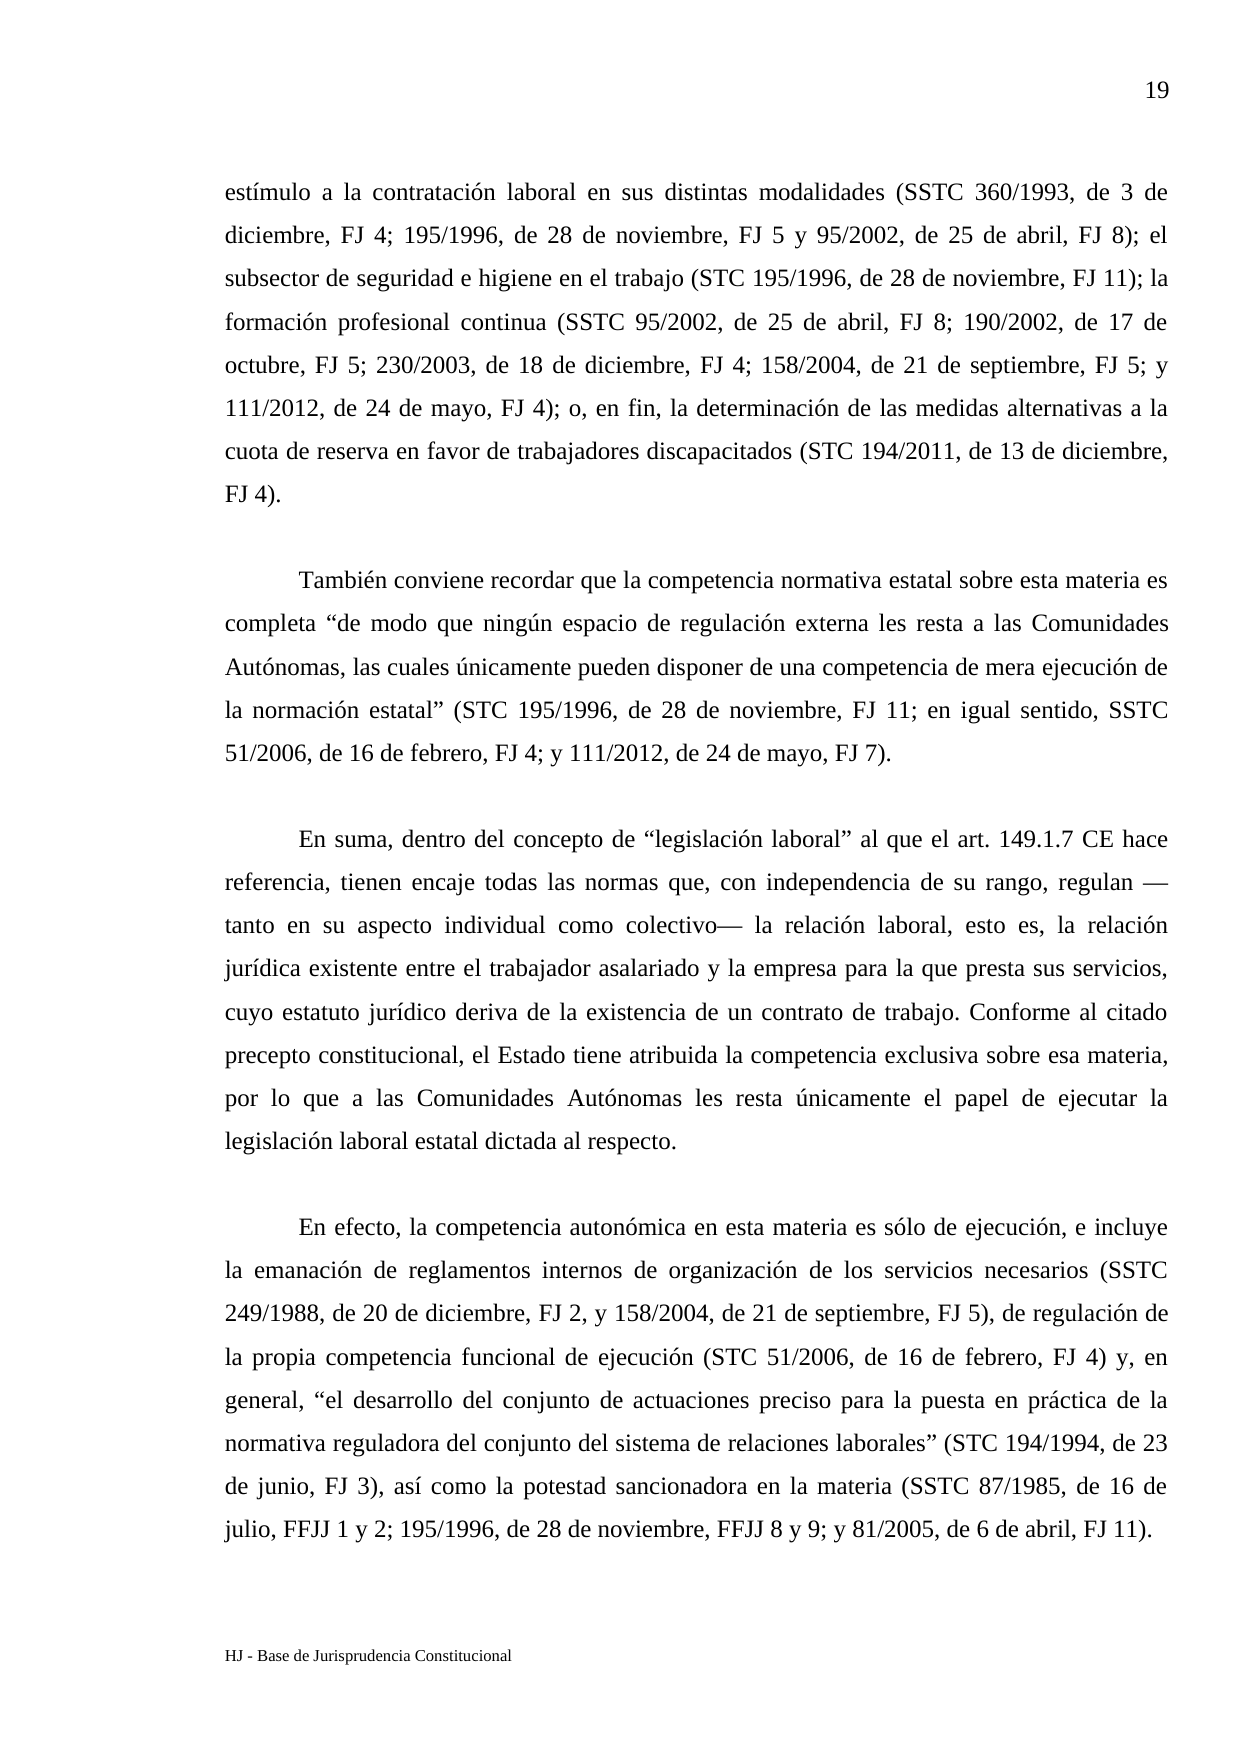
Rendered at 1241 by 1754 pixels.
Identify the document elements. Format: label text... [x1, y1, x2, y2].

text En suma, dentro del concepto de “legislación laboral” al que el art. 149.1.7 CE hace referencia, tienen encaje todas las normas que, con independencia de su rango, regulan —tanto en su aspecto individual como colectivo— la relación laboral, esto es, la relación jurídica existente entre el trabajador asalariado y la empresa para la que presta sus servicios, cuyo estatuto jurídico deriva de la existencia de un contrato de trabajo. Conforme al citado precepto constitucional, el Estado tiene atribuida la competencia exclusiva sobre esa materia, por lo que a las Comunidades Autónomas les resta únicamente el papel de ejecutar la legislación laboral estatal dictada al respecto. [224, 824, 1169, 1155]
text En efecto, la competencia autonómica en esta materia es sólo de ejecución, e incluye la emanación de reglamentos internos de organización de los servicios necesarios (SSTC 249/1988, de 20 de diciembre, FJ 2, y 158/2004, de 21 de septiembre, FJ 5), de regulación de la propia competencia funcional de ejecución (STC 51/2006, de 16 de febrero, FJ 4) y, en general, “el desarrollo del conjunto de actuaciones preciso para la puesta en práctica de la normativa reguladora del conjunto del sistema de relaciones laborales” (STC 194/1994, de 23 de junio, FJ 3), así como la potestad sancionadora en la materia (SSTC 87/1985, de 16 de julio, FFJJ 1 y 2; 195/1996, de 28 de noviembre, FFJJ 8 y 9; y 81/2005, de 6 de abril, FJ 11). [224, 1212, 1169, 1543]
text También conviene recordar que la competencia normativa estatal sobre esta materia es completa “de modo que ningún espacio de regulación externa les resta a las Comunidades Autónomas, las cuales únicamente pueden disponer de una competencia de mera ejecución de la normación estatal” (STC 195/1996, de 28 de noviembre, FJ 11; en igual sentido, SSTC 51/2006, de 16 de febrero, FJ 4; y 111/2012, de 24 de mayo, FJ 7). [224, 565, 1169, 767]
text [224, 177, 1169, 508]
